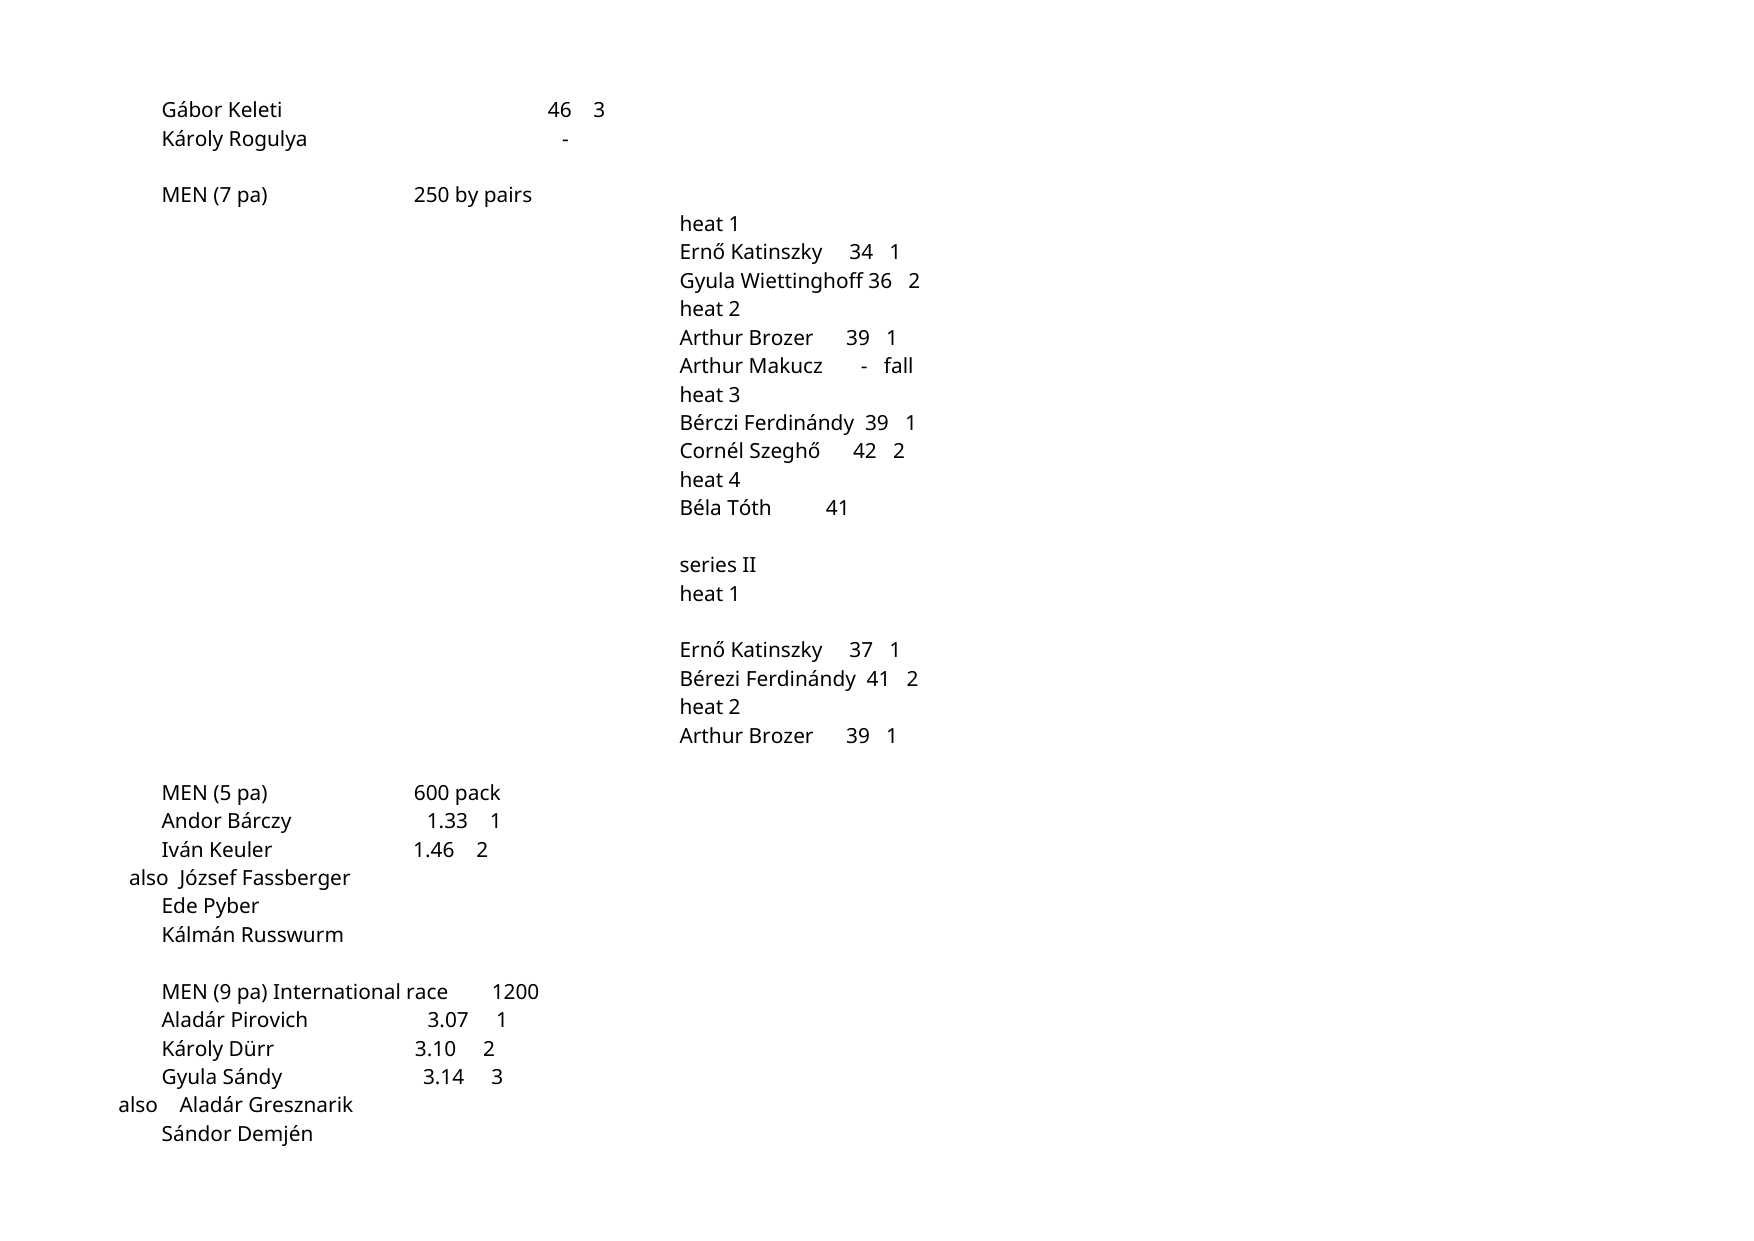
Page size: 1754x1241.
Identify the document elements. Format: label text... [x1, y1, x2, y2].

text Károly Dürr 3.10 2 [118, 1034, 1654, 1062]
text heat 1 [679, 579, 1654, 607]
text heat 2 [679, 692, 1654, 721]
text Arthur Brozer 39 1 [679, 721, 1654, 749]
text Bérezi Ferdinándy 41 2 [679, 664, 1654, 692]
text Arthur Makucz - fall [679, 351, 1654, 380]
text MEN (9 pa) International race 1200 [118, 977, 1654, 1005]
text Ede Pyber [118, 892, 1654, 920]
text Sándor Demjén [118, 1119, 1654, 1147]
text Aladár Pirovich 3.07 1 [118, 1005, 1654, 1034]
text heat 2 [679, 294, 1654, 323]
text Arthur Brozer 39 1 [679, 323, 1654, 351]
text Béla Tóth 41 [679, 493, 1654, 522]
text Károly Rogulya - [118, 124, 1654, 152]
text also József Fassberger [118, 863, 1654, 892]
text MEN (7 pa) 250 by pairs [118, 181, 1654, 209]
text Andor Bárczy 1.33 1 [118, 806, 1654, 835]
text series II [679, 550, 1654, 579]
text also Aladár Gresznarik [118, 1091, 1654, 1119]
text heat 4 [679, 465, 1654, 493]
text Gábor Keleti 46 3 [118, 95, 1654, 124]
text MEN (5 pa) 600 pack [118, 778, 1654, 806]
text Gyula Wiettinghoff 36 2 [679, 266, 1654, 294]
text Kálmán Russwurm [118, 920, 1654, 948]
text Gyula Sándy 3.14 3 [118, 1062, 1654, 1091]
text Iván Keuler 1.46 2 [118, 835, 1654, 863]
text heat 3 [679, 380, 1654, 408]
text Bérczi Ferdinándy 39 1 [679, 408, 1654, 437]
text heat 1 [679, 209, 1654, 237]
text Ernő Katinszky 37 1 [679, 636, 1654, 664]
text Ernő Katinszky 34 1 [679, 237, 1654, 266]
text Cornél Szeghő 42 2 [679, 437, 1654, 465]
